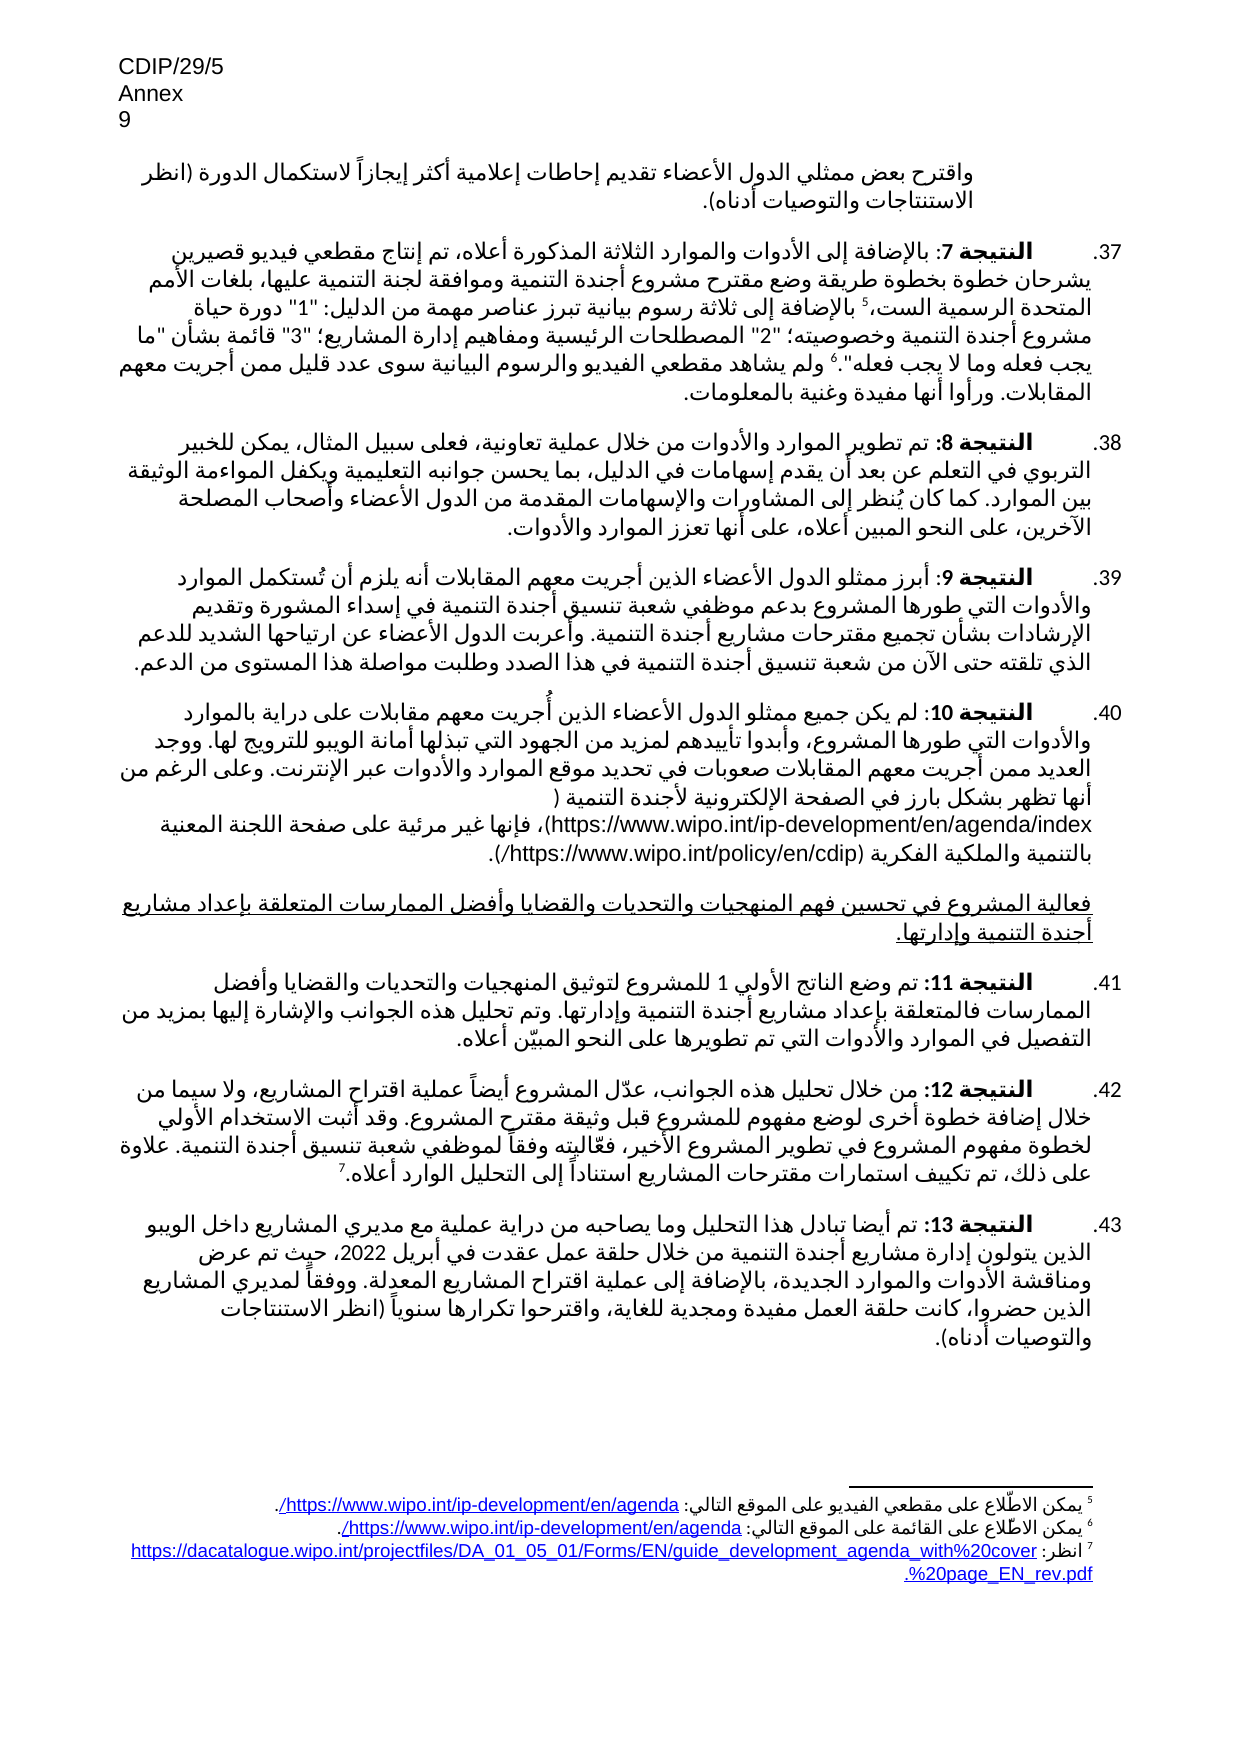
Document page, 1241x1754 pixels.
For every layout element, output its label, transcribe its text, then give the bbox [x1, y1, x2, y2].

text النتيجة 7: بالإضافة إلى الأدوات والموارد الثلاثة المذكورة أعلاه، تم إنتاج مقطعي فيديو قصيرين يشرحان خطوة بخطوة طريقة وضع مقترح مشروع أجندة التنمية وموافقة لجنة التنمية عليها، بلغات الأمم المتحدة الرسمية الست، بالإضافة إلى ثلاثة رسوم بيانية تبرز عناصر مهمة من الدليل: "1" دورة حياة مشروع أجندة التنمية وخصوصيته؛ "2" المصطلحات الرئيسية ومفاهيم إدارة المشاريع؛ "3" قائمة بشأن "ما يجب فعله وما لا يجب فعله". ولم يشاهد مقطعي الفيديو والرسوم البيانية سوى عدد قليل ممن أجريت معهم المقابلات. ورأوا أنها مفيدة وغنية بالمعلومات. [118, 237, 1092, 406]
text النتيجة 8: تم تطوير الموارد والأدوات من خلال عملية تعاونية، فعلى سبيل المثال، يمكن للخبير التربوي في التعلم عن بعد أن يقدم إسهامات في الدليل، بما يحسن جوانبه التعليمية ويكفل المواءمة الوثيقة بين الموارد. كما كان يُنظر إلى المشاورات والإسهامات المقدمة من الدول الأعضاء وأصحاب المصلحة الآخرين، على النحو المبين أعلاه، على أنها تعزز الموارد والأدوات. [118, 428, 1092, 541]
text النتيجة 9: أبرز ممثلو الدول الأعضاء الذين أجريت معهم المقابلات أنه يلزم أن تُستكمل الموارد والأدوات التي طورها المشروع بدعم موظفي شعبة تنسيق أجندة التنمية في إسداء المشورة وتقديم الإرشادات بشأن تجميع مقترحات مشاريع أجندة التنمية. وأعربت الدول الأعضاء عن ارتياحها الشديد للدعم الذي تلقته حتى الآن من شعبة تنسيق أجندة التنمية في هذا الصدد وطلبت مواصلة هذا المستوى من الدعم. [118, 563, 1092, 676]
text النتيجة 12: من خلال تحليل هذه الجوانب، عدّل المشروع أيضاً عملية اقتراح المشاريع، ولا سيما من خلال إضافة خطوة أخرى لوضع مفهوم للمشروع قبل وثيقة مقترح المشروع. وقد أثبت الاستخدام الأولي لخطوة مفهوم المشروع في تطوير المشروع الأخير، فعّاليته وفقاً لموظفي شعبة تنسيق أجندة التنمية. علاوة على ذلك، تم تكييف استمارات مقترحات المشاريع استناداً إلى التحليل الوارد أعلاه. [118, 1076, 1092, 1188]
text النتيجة 13: تم أيضا تبادل هذا التحليل وما يصاحبه من دراية عملية مع مديري المشاريع داخل الويبو الذين يتولون إدارة مشاريع أجندة التنمية من خلال حلقة عمل عقدت في أبريل 2022، حيث تم عرض ومناقشة الأدوات والموارد الجديدة، بالإضافة إلى عملية اقتراح المشاريع المعدلة. ووفقاً لمديري المشاريع الذين حضروا، كانت حلقة العمل مفيدة ومجدية للغاية، واقترحوا تكرارها سنوياً (انظر الاستنتاجات والتوصيات أدناه). [118, 1211, 1092, 1351]
text النتيجة 10: لم يكن جميع ممثلو الدول الأعضاء الذين أُجريت معهم مقابلات على دراية بالموارد والأدوات التي طورها المشروع، وأبدوا تأييدهم لمزيد من الجهود التي تبذلها أمانة الويبو للترويج لها. ووجد العديد ممن أجريت معهم المقابلات صعوبات في تحديد موقع الموارد والأدوات عبر الإنترنت. وعلى الرغم من أنها تظهر بشكل بارز في الصفحة الإلكترونية لأجندة التنمية (https://www.wipo.int/ip-development/en/agenda/index)، فإنها غير مرئية على صفحة اللجنة المعنية بالتنمية والملكية الفكرية (https://www.wipo.int/policy/en/cdip/). [118, 698, 1092, 867]
text فعالية المشروع في تحسين فهم المنهجيات والتحديات والقضايا وأفضل الممارسات المتعلقة بإعداد مشاريع أجندة التنمية وإدارتها. [118, 889, 1092, 946]
text النتيجة 11: تم وضع الناتج الأولي 1 للمشروع لتوثيق المنهجيات والتحديات والقضايا وأفضل الممارسات فالمتعلقة بإعداد مشاريع أجندة التنمية وإدارتها. وتم تحليل هذه الجوانب والإشارة إليها بمزيد من التفصيل في الموارد والأدوات التي تم تطويرها على النحو المبيّن أعلاه. [118, 968, 1092, 1053]
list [118, 158, 1033, 214]
